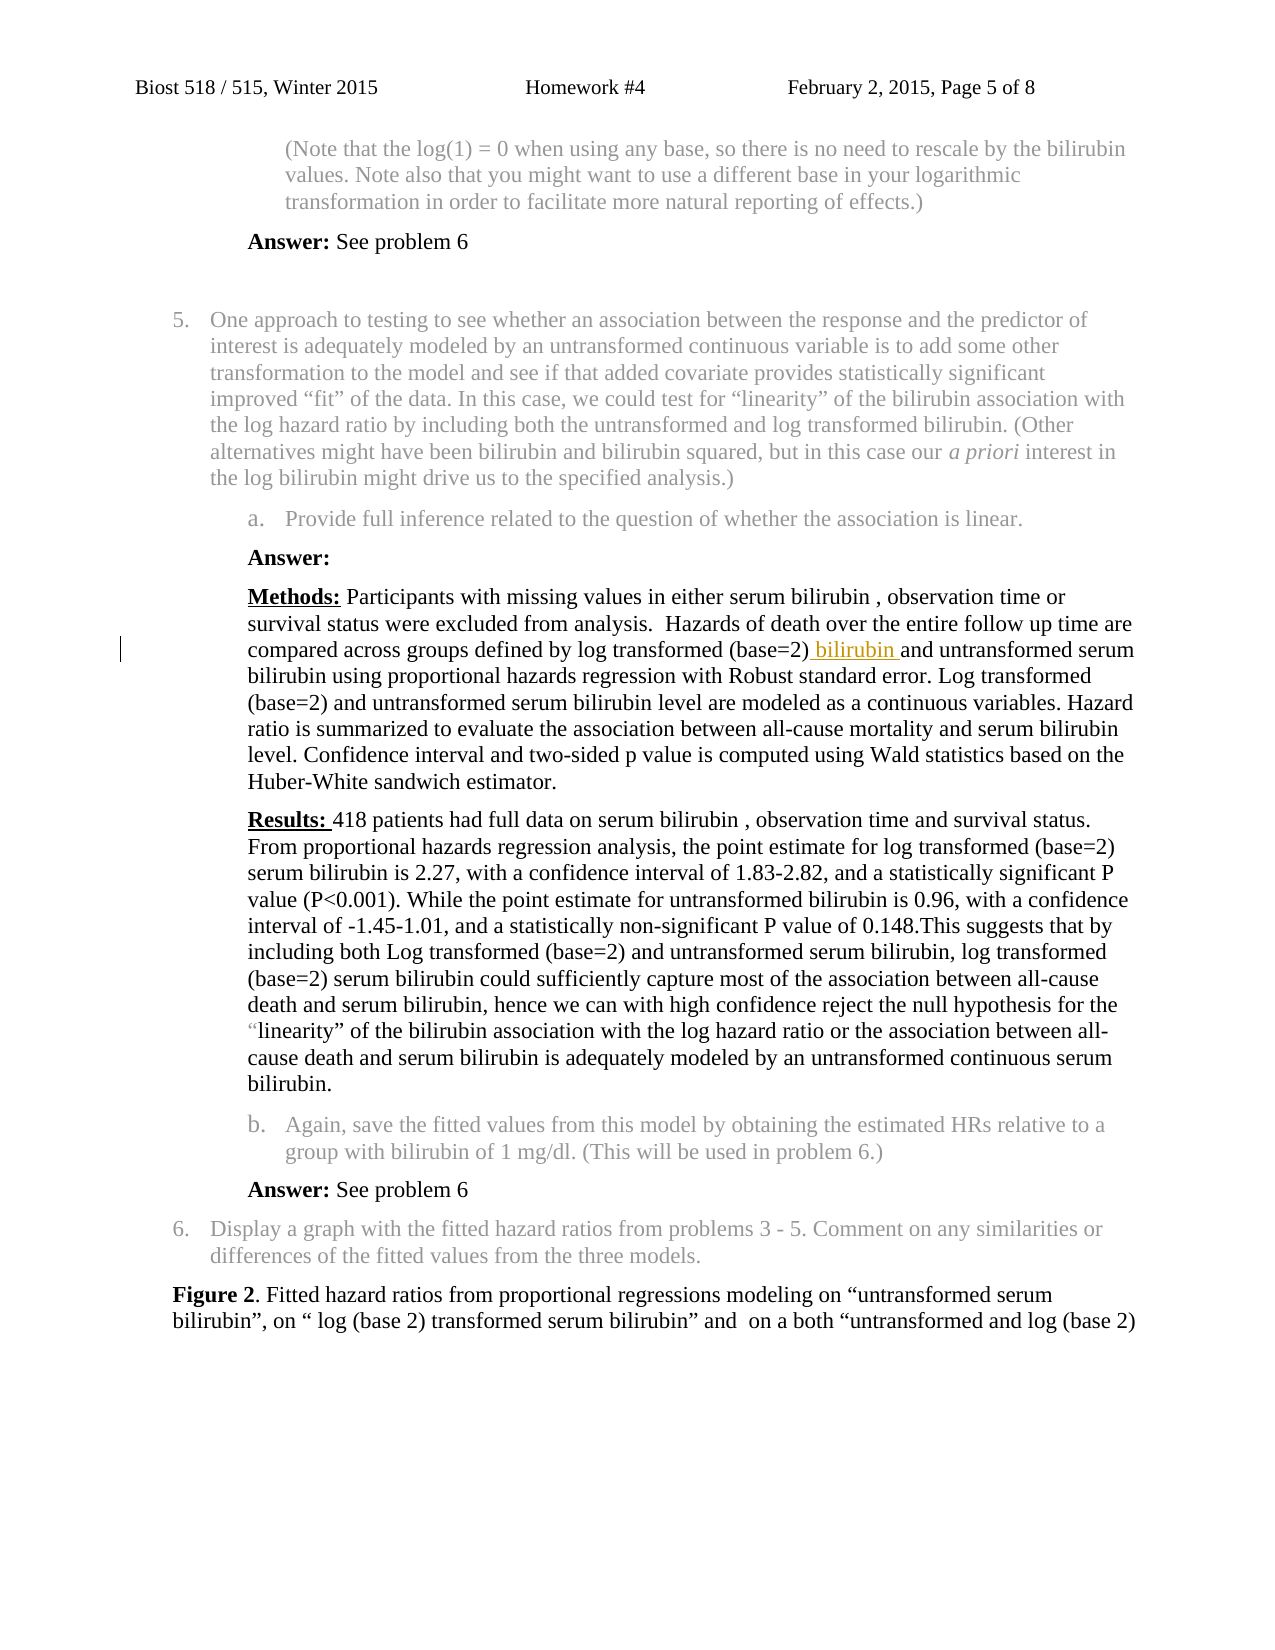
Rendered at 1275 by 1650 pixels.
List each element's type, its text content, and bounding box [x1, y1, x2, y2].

text Answer: See problem 6 [247, 1177, 1140, 1203]
list One approach to testing to see whether an association between the response and the predictor of interest is adequately modeled by an untransformed continuous variable is to add some other transformation to the model and see if that added covariate provides statistically significant improved “fit” of the data. In this case, we could test for “linearity” of the bilirubin association with the log hazard ratio by including both the untransformed and log transformed bilirubin. (Other alternatives might have been bilirubin and bilirubin squared, but in this case our a priori interest in the log bilirubin might drive us to the specified analysis.) [172, 306, 1140, 491]
list Again, save the fitted values from this model by obtaining the estimated HRs relative to a group with bilirubin of 1 mg/dl. (This will be used in problem 6.) [247, 1109, 1140, 1164]
text Methods: Participants with missing values in either serum bilirubin , observation time or survival status were excluded from analysis. Hazards of death over the entire follow up time are compared across groups defined by log transformed (base=2)and untransformed serum bilirubin using proportional hazards regression with Robust standard error. Log transformed (base=2) and untransformed serum bilirubin level are modeled as a continuous variables. Hazard ratio is summarized to evaluate the association between all-cause mortality and serum bilirubin level. Confidence interval and two-sided p value is computed using Wald statistics based on the Huber-White sandwich estimator. [247, 583, 1140, 794]
text Answer: [247, 544, 1140, 571]
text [172, 1281, 1140, 1333]
list Display a graph with the fitted hazard ratios from problems 3 - 5. Comment on any similarities or differences of the fitted values from the three models. [172, 1215, 1140, 1268]
list Provide full inference related to the question of whether the association is linear. [247, 503, 1140, 532]
text Answer: See problem 6 [247, 228, 1140, 255]
text (Note that the log(1) = 0 when using any base, so there is no need to rescale by the bilirubin values. Note also that you might want to use a different base in your logarithmic transformation in order to facilitate more natural reporting of effects.) [285, 135, 1140, 216]
text Results: 418 patients had full data on serum bilirubin , observation time and survival status. From proportional hazards regression analysis, the point estimate for log transformed (base=2) serum bilirubin is 2.27, with a confidence interval of 1.83-2.82, and a statistically significant P value (P<0.001). While the point estimate for untransformed bilirubin is 0.96, with a confidence interval of -1.45-1.01, and a statistically non-significant P value of 0.148.This suggests that by including both Log transformed (base=2) and untransformed serum bilirubin, log transformed (base=2) serum bilirubin could sufficiently capture most of the association between all-cause death and serum bilirubin, hence we can with high confidence reject the null hypothesis for the “linearity” of the bilirubin association with the log hazard ratio or the association between all-cause death and serum bilirubin is adequately modeled by an untransformed continuous serum bilirubin. [247, 807, 1140, 1096]
